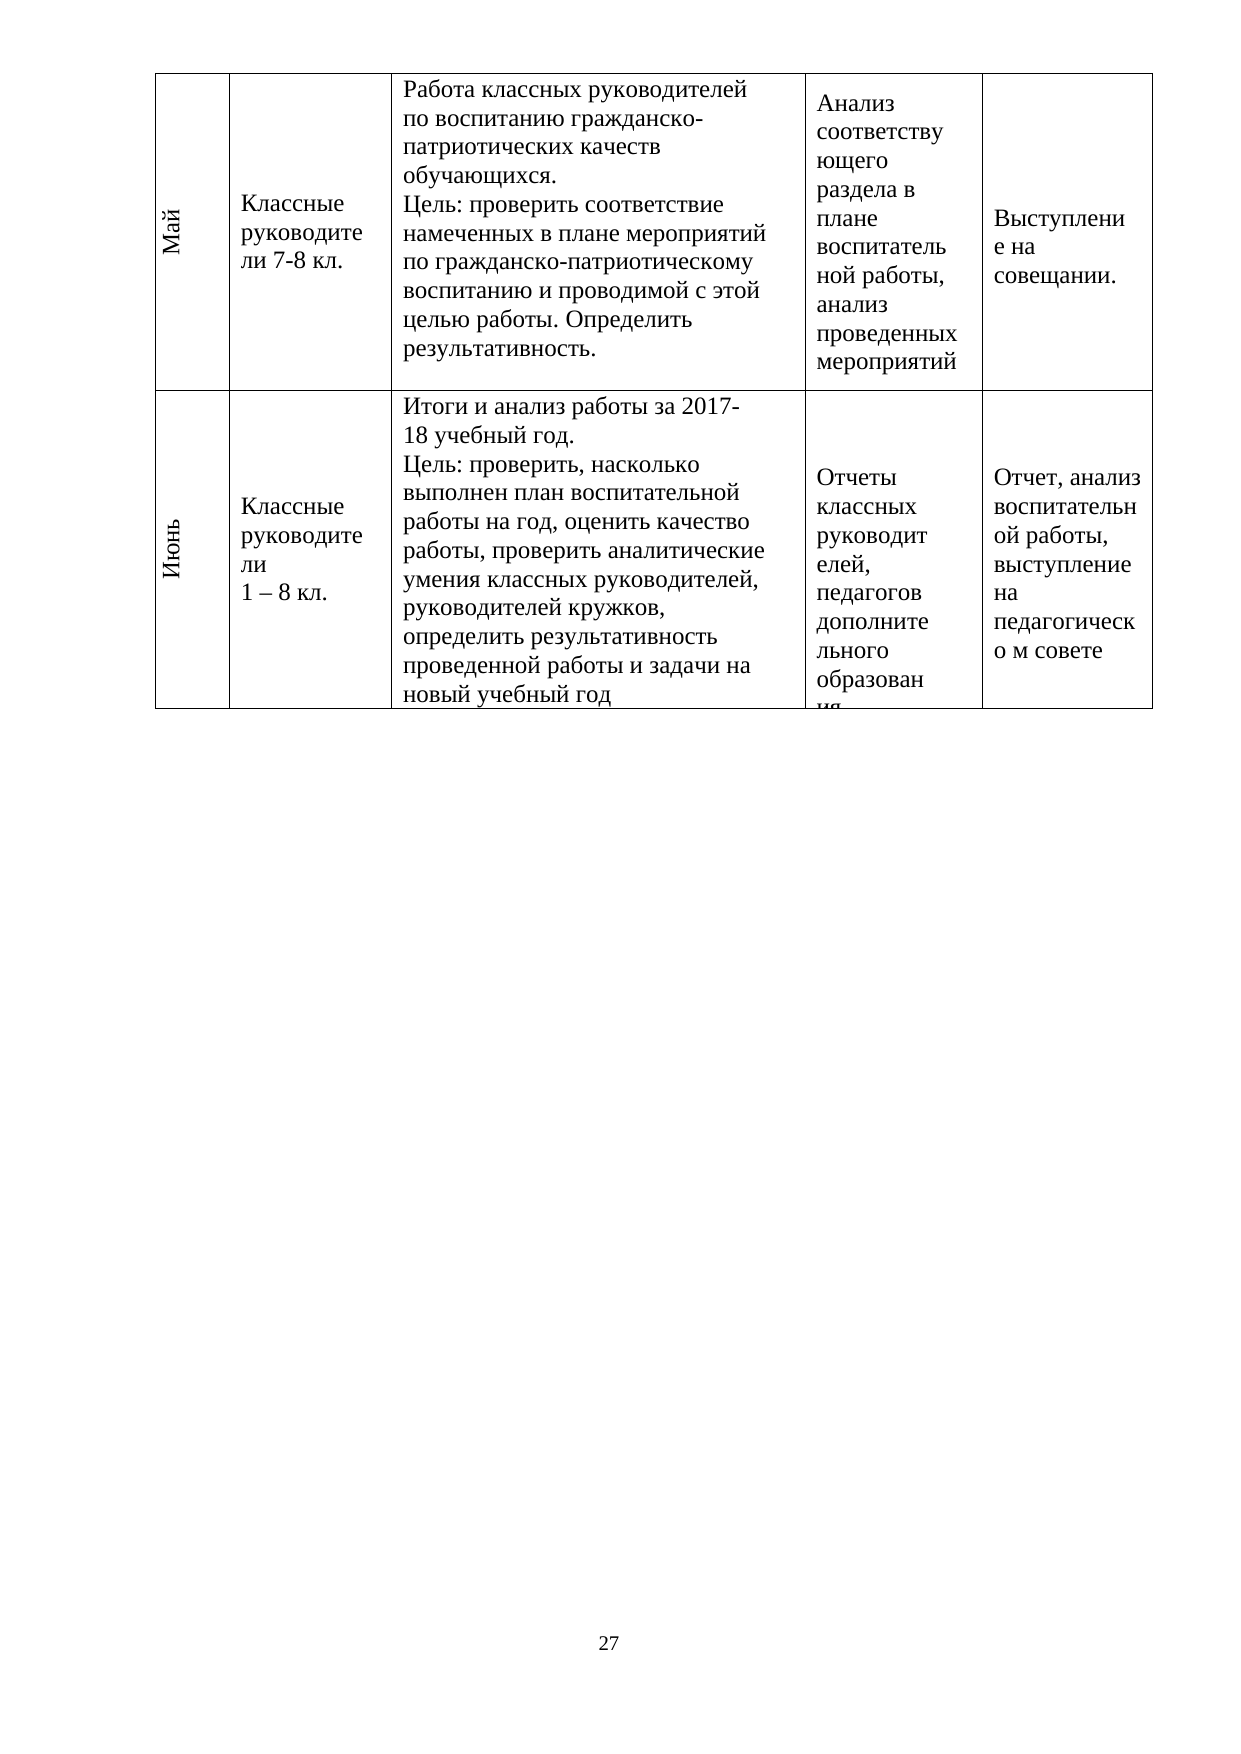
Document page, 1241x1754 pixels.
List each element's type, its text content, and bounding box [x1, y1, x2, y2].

table_cell Итоги и анализ работы за 2017-18 учебный год. Цель: проверить, насколько выполнен план воспитательной работы на год, оценить качество работы, проверить аналитические умения классных руководителей, руководителей кружков, определить результативность проведенной работы и задачи на новый учебный год [392, 391, 805, 707]
table_cell Отчет, анализ воспитательной работы, выступление на педагогическо м совете [983, 391, 1152, 707]
table_cell Отчеты классных руководителей, педагогов дополнительного образования, собеседование [806, 391, 982, 707]
table_cell Классные руководите ли 1 – 8 кл. [230, 391, 391, 707]
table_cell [983, 74, 1152, 390]
table_cell Анализ соответствующего раздела в плане воспитательной работы, анализ проведенных мероприятий, собеседовани е с обучающимися [806, 74, 982, 390]
table_cell Работа классных руководителей по воспитанию гражданско- патриотических качеств обучающихся. Цель: проверить соответствие намеченных в плане мероприятий по гражданско-патриотическому воспитанию и проводимой с этой целью работы. Определить результативность. [392, 74, 805, 390]
table_cell Классные руководите ли 7-8 кл. [230, 74, 391, 390]
table_cell Июнь [156, 391, 229, 707]
table_cell Май [156, 74, 229, 390]
